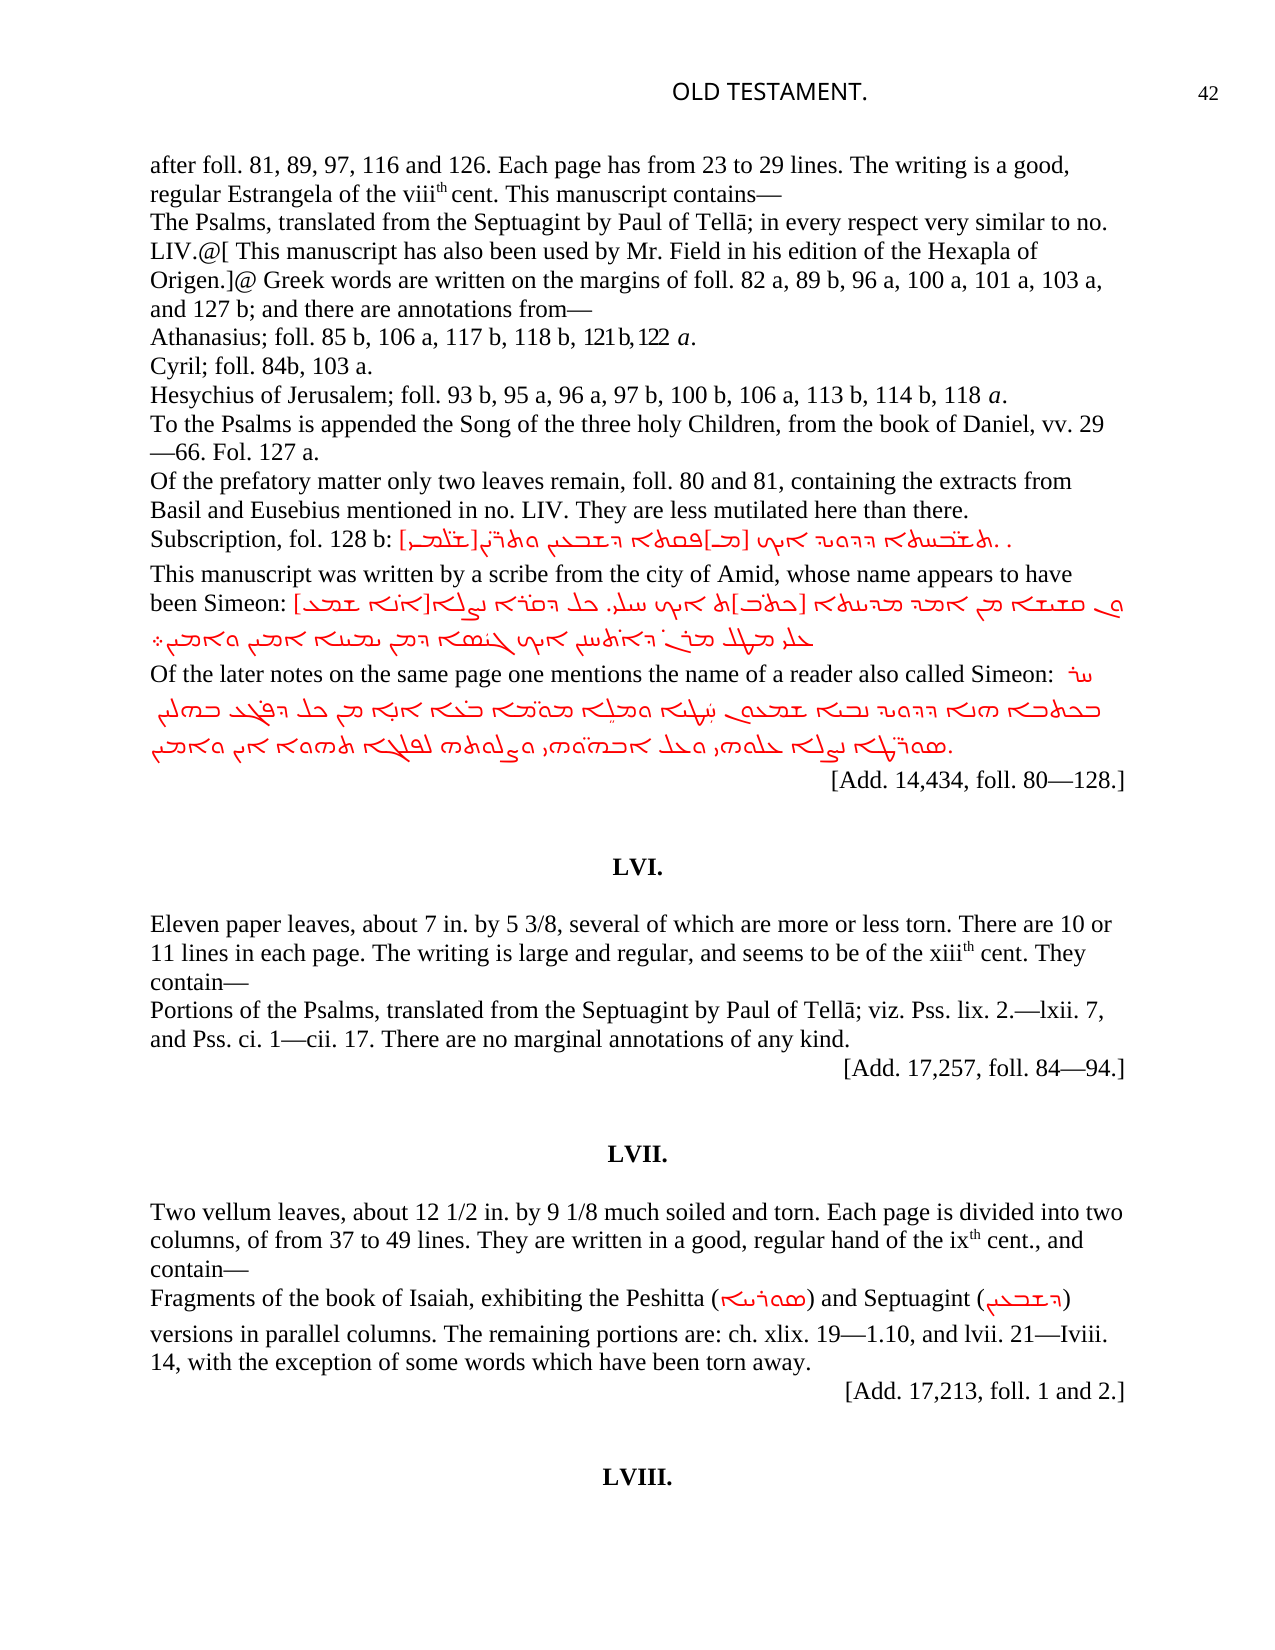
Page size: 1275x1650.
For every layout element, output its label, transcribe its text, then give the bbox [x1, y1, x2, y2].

text Portions of the Psalms, translated from the Septuagint by Paul of Tellā; viz. Pss. lix. 2.—lxii. 7, and Pss. ci. 1—cii. 17. There are no marginal annotations of any kind. [150, 996, 1125, 1053]
text [Add. 17,213, foll. 1 and 2.] [150, 1376, 1125, 1405]
text This manuscript was written by a scribe from the city of Amid, whose name appears to have been Simeon: [ܐ̇ܢܐ ܫܡܥ]ܘܢ ܩܫܝܫܐ ܡܢ ܐܡܕ ܡܕܝܢܬܐ [ܟܬ̇ܒ]ܬ ܐܝܟ ܚܝܠܝ. ܟܠ ܕܩ̇ܪܐ ܢܨܠܐ ܥܠܝ ܡܛܠ ܡܪܢ̇ ܕܐ̇ܬܚܢܢ ܐܝܟ ܓܝܿܣܐ ܕܡܢ ܝܡܝܢܐ ܐܡܝܢ ܘܐܡܝܢ܀ [150, 559, 1125, 659]
text [Add. 14,434, foll. 80—128.] [150, 766, 1125, 794]
text Subscription, fol. 128 b: [ܫ̈ܠܡـܝ]ܬܫ̈ܒܚܬܐ ܕܕܘܝܕ ܐܝܟ [ܡـ]ܦܩܬܐ ܕܫܒܥܝܢ ܘܬܪ̈ܝܢ. . [150, 524, 1125, 559]
text LVII. [150, 1139, 1125, 1168]
text Of the later notes on the same page one mentions the name of a reader also called Simeon: ܚܪ ܒܟܬܒܐ ܗܢܐ ܕܕܘܝܕ ܢܒܝܐ ܫܡܥܘܢ ܚܲܛܝܐ ܘܡܠܸܐ ܡܘ̈ܡܐ ܒ̇ܥܐ ܐܢ̣ܐ ܡܢ ܟܠ ܕܦ̇ܓܥ ܒܗܠܝܢ ܣܘܪ̈ܛܐ ܢܨܠܐ ܥܠܘܗܝ ܘܥܠ ܐܒܗ̈ܘܗܝ ܘܨܠܘܬܗ ܠܦܠܓܐ ܬܗܘܐ ܐܝܢ ܘܐܡܝܢ. [150, 659, 1125, 766]
text Two vellum leaves, about 12 1/2 in. by 9 1/8 much soiled and torn. Each page is divided into two columns, of from 37 to 49 lines. They are written in a good, regular hand of the ixth cent., and contain— [150, 1197, 1125, 1283]
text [150, 150, 1125, 207]
text Hesychius of Jerusalem; foll. 93 b, 95 a, 96 a, 97 b, 100 b, 106 a, 113 b, 114 b, 118 a. [150, 380, 1125, 409]
text [Add. 17,257, foll. 84—94.] [150, 1053, 1125, 1082]
text Cyril; foll. 84b, 103 a. [150, 351, 1125, 380]
text Fragments of the book of Isaiah, exhibiting the Peshitta (ܣܘܪܝܝܐ) and Septuagint (ܕܫܒܥܝܢ) versions in parallel columns. The remaining portions are: ch. xlix. 19—1.10, and lvii. 21—Iviii. 14, with the exception of some words which have been torn away. [150, 1283, 1125, 1376]
text LVI. [150, 852, 1125, 881]
text Of the prefatory matter only two leaves remain, foll. 80 and 81, containing the extracts from Basil and Eusebius mentioned in no. LIV. They are less mutilated here than there. [150, 466, 1125, 524]
text LVIII. [150, 1462, 1125, 1491]
text The Psalms, translated from the Septuagint by Paul of Tellā; in every respect very similar to no. LIV.@[ This manuscript has also been used by Mr. Field in his edition of the Hexapla of Origen.]@ Greek words are written on the margins of foll. 82 a, 89 b, 96 a, 100 a, 101 a, 103 a, and 127 b; and there are annotations from— [150, 207, 1125, 322]
text Athanasius; foll. 85 b, 106 a, 117 b, 118 b, 121 b, 122 a. [150, 322, 1125, 351]
text Eleven paper leaves, about 7 in. by 5 3/8, several of which are more or less torn. There are 10 or 11 lines in each page. The writing is large and regular, and seems to be of the xiiith cent. They contain— [150, 909, 1125, 996]
text To the Psalms is appended the Song of the three holy Children, from the book of Daniel, vv. 29—66. Fol. 127 a. [150, 409, 1125, 466]
